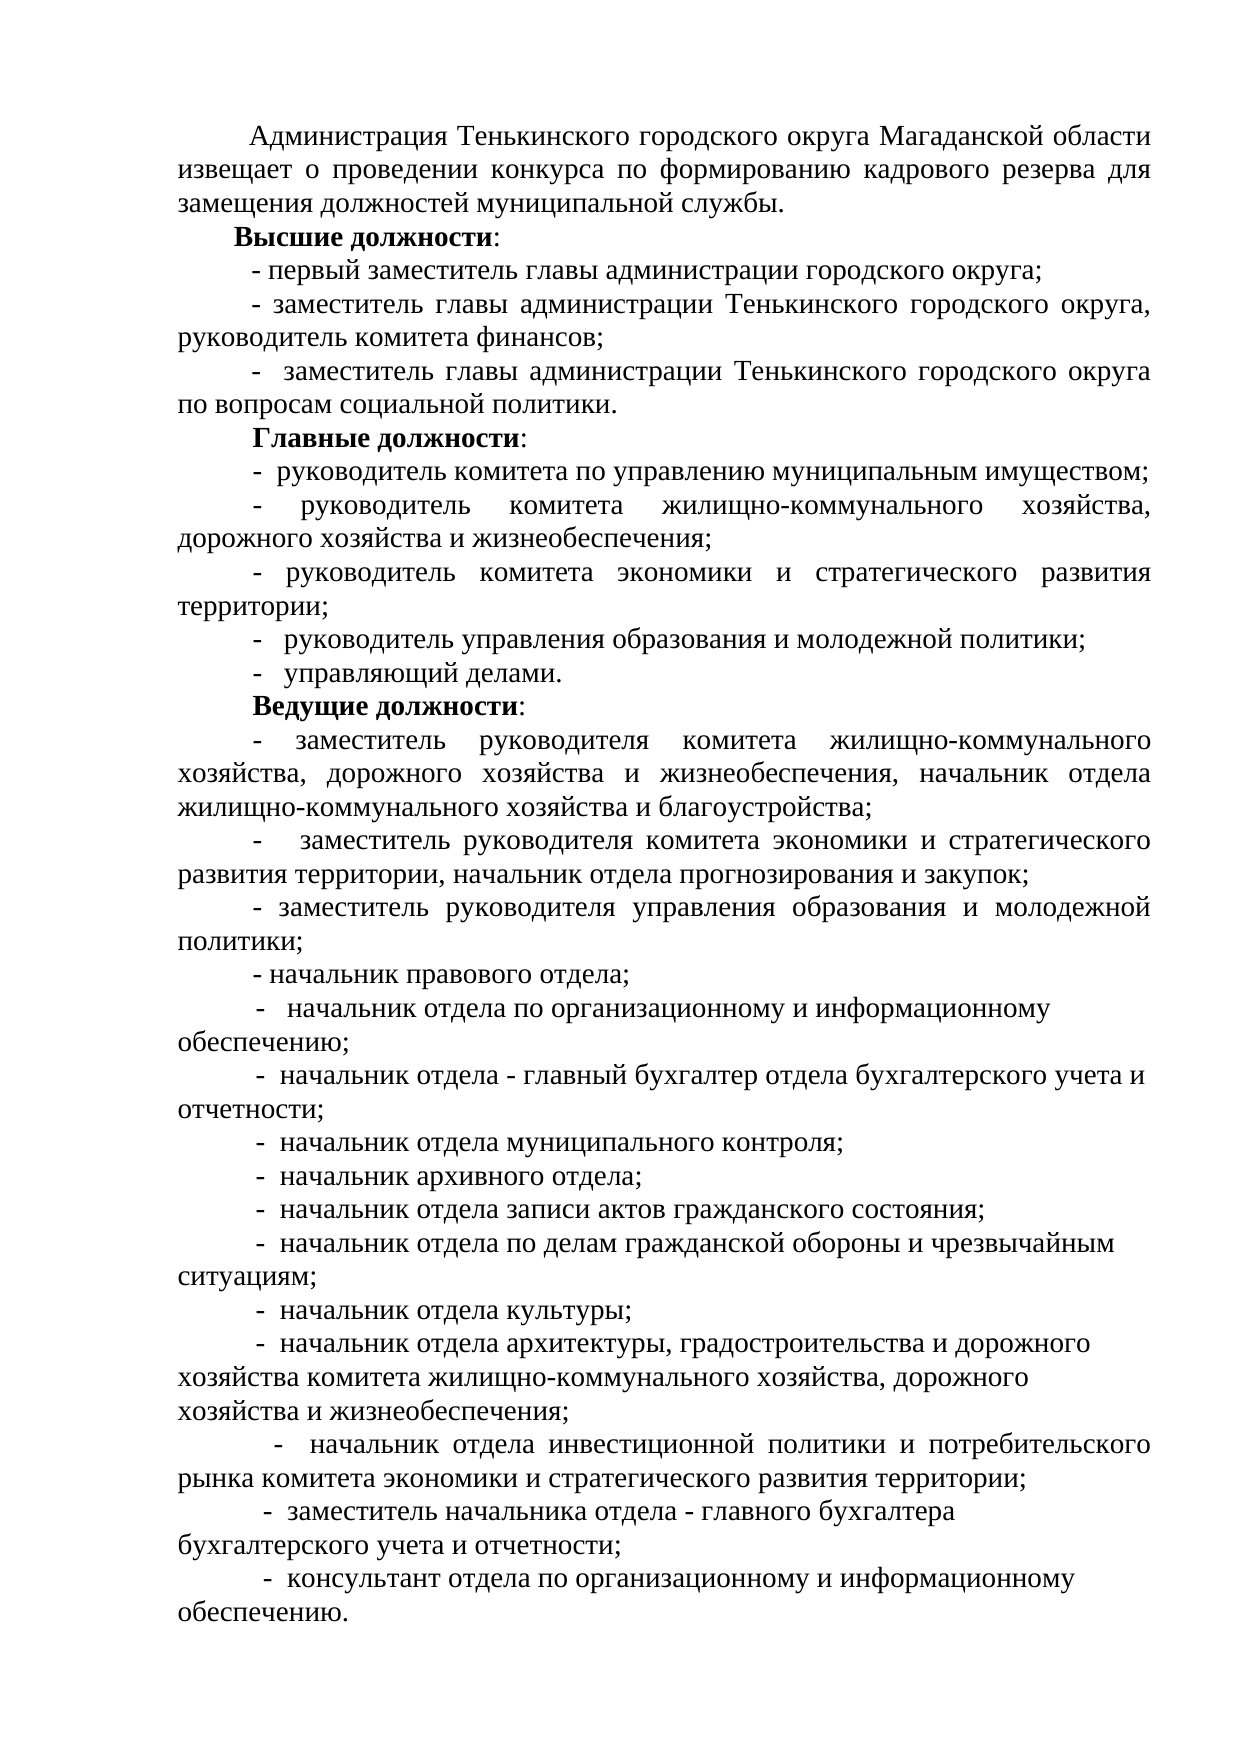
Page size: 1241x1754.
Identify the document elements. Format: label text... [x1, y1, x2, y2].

text - заместитель руководителя комитета экономики и стратегического развития территории, начальник отдела прогнозирования и закупок; [177, 822, 1152, 889]
text Ведущие должности: [177, 688, 1152, 722]
text - начальник отдела муниципального контроля; [177, 1124, 1152, 1158]
text Главные должности: [177, 420, 1152, 453]
text - руководитель комитета жилищно-коммунального хозяйства, дорожного хозяйства и жизнеобеспечения; [177, 487, 1152, 554]
text Администрация Тенькинского городского округа Магаданской области извещает о проведении конкурса по формированию кадрового резерва для замещения должностей муниципальной службы. [177, 118, 1152, 219]
text - руководитель комитета по управлению муниципальным имуществом; [177, 453, 1152, 487]
text - начальник отдела по делам гражданской обороны и чрезвычайным ситуациям; [177, 1225, 1152, 1292]
text - руководитель управления образования и молодежной политики; [177, 621, 1152, 655]
text - первый заместитель главы администрации городского округа; [177, 252, 1152, 286]
text - заместитель начальника отдела - главного бухгалтера бухгалтерского учета и отчетности; [177, 1493, 1152, 1560]
text - начальник отдела культуры; [177, 1292, 1152, 1326]
text - заместитель руководителя комитета жилищно-коммунального хозяйства, дорожного хозяйства и жизнеобеспечения, начальник отдела жилищно-коммунального хозяйства и благоустройства; [177, 722, 1152, 822]
text - управляющий делами. [177, 655, 1152, 688]
text Высшие должности: [177, 219, 1152, 252]
text - начальник отдела записи актов гражданского состояния; [177, 1191, 1152, 1225]
text - консультант отдела по организационному и информационному обеспечению. [177, 1560, 1152, 1627]
text - начальник отдела - главный бухгалтер отдела бухгалтерского учета и отчетности; [177, 1057, 1152, 1124]
text - руководитель комитета экономики и стратегического развития территории; [177, 554, 1152, 621]
text - начальник отдела инвестиционной политики и потребительского рынка комитета экономики и стратегического развития территории; [177, 1426, 1152, 1493]
text - заместитель главы администрации Тенькинского городского округа по вопросам социальной политики. [177, 353, 1152, 420]
text - заместитель главы администрации Тенькинского городского округа, руководитель комитета финансов; [177, 286, 1152, 353]
text - начальник правового отдела; [177, 957, 1152, 990]
text - начальник отдела архитектуры, градостроительства и дорожного хозяйства комитета жилищно-коммунального хозяйства, дорожного хозяйства и жизнеобеспечения; [177, 1326, 1152, 1426]
text - начальник архивного отдела; [177, 1158, 1152, 1191]
text - заместитель руководителя управления образования и молодежной политики; [177, 889, 1152, 957]
text - начальник отдела по организационному и информационному обеспечению; [177, 990, 1152, 1057]
